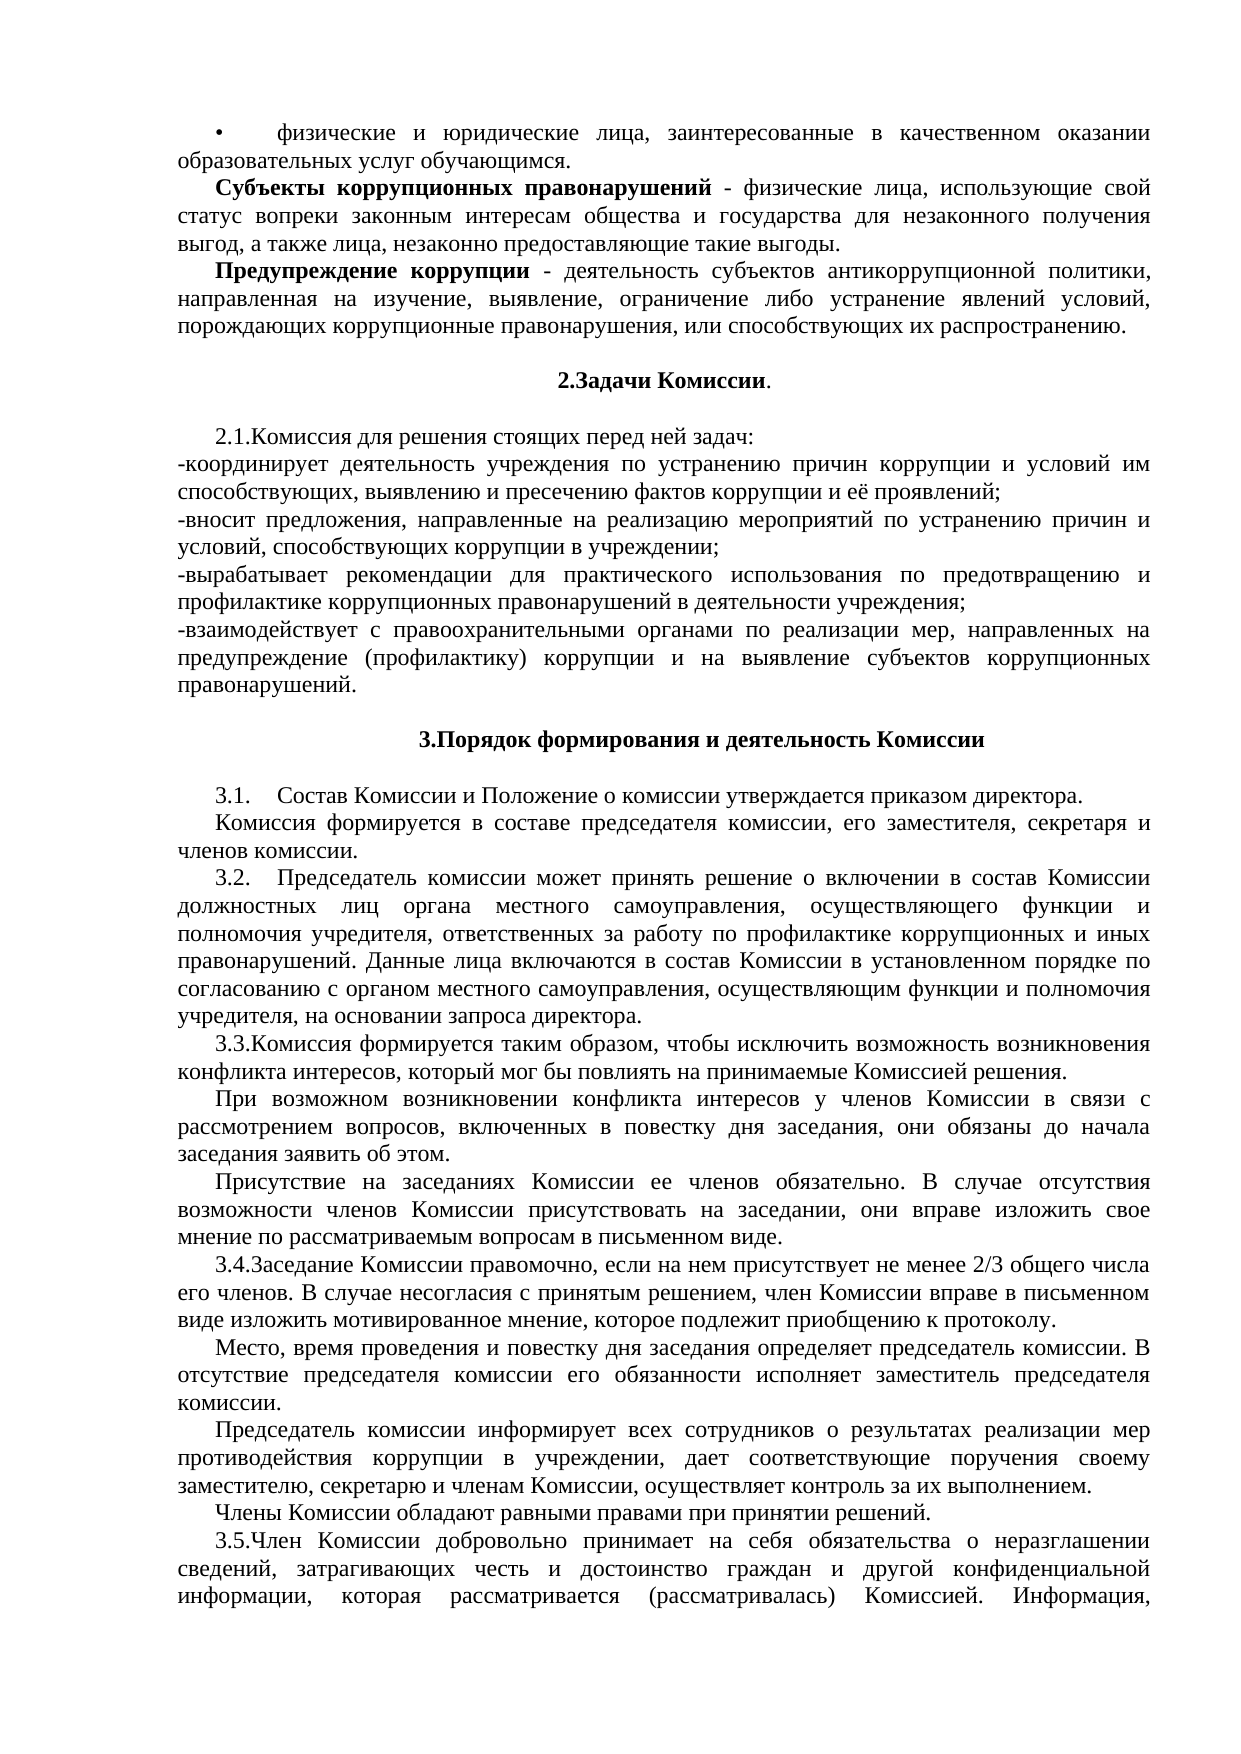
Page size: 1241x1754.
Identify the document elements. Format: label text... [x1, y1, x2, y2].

text 3.4.3аседание Комиссии правомочно, если на нем присутствует не менее 2/3 общего числа его членов. В случае несогласия с принятым решением, член Комиссии вправе в письменном виде изложить мотивированное мнение, которое подлежит приобщению к протоколу. [177, 1250, 1152, 1333]
text Комиссия формируется в составе председателя комиссии, его заместителя, секретаря и членов комиссии. [177, 808, 1152, 863]
text 3.1. Состав Комиссии и Положение о комиссии утверждается приказом директора. [177, 781, 1152, 808]
text 3.2. Председатель комиссии может принять решение о включении в состав Комиссии должностных лиц органа местного самоуправления, осуществляющего функции и полномочия учредителя, ответственных за работу по профилактике коррупционных и иных правонарушений. Данные лица включаются в состав Комиссии в установленном порядке по согласованию с органом местного самоуправления, осуществляющим функции и полномочия учредителя, на основании запроса директора. [177, 863, 1152, 1029]
text -взаимодействует с правоохранительными органами по реализации мер, направленных на предупреждение (профилактику) коррупции и на выявление субъектов коррупционных правонарушений. [177, 615, 1152, 698]
text 2.Задачи Комиссии. [177, 367, 1152, 394]
text При возможном возникновении конфликта интересов у членов Комиссии в связи с рассмотрением вопросов, включенных в повестку дня заседания, они обязаны до начала заседания заявить об этом. [177, 1084, 1152, 1167]
text -вырабатывает рекомендации для практического использования по предотвращению и профилактике коррупционных правонарушений в деятельности учреждения; [177, 560, 1152, 615]
text -вносит предложения, направленные на реализацию мероприятий по устранению причин и условий, способствующих коррупции в учреждении; [177, 504, 1152, 560]
text Присутствие на заседаниях Комиссии ее членов обязательно. В случае отсутствия возможности членов Комиссии присутствовать на заседании, они вправе изложить свое мнение по рассматриваемым вопросам в письменном виде. [177, 1167, 1152, 1250]
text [177, 1526, 1152, 1609]
text 2.1.Комиссия для решения стоящих перед ней задач: [177, 422, 1152, 449]
text -координирует деятельность учреждения по устранению причин коррупции и условий им способствующих, выявлению и пресечению фактов коррупции и её проявлений; [177, 449, 1152, 504]
text Члены Комиссии обладают равными правами при принятии решений. [177, 1498, 1152, 1526]
text 3.Порядок формирования и деятельность Комиссии [252, 725, 1152, 753]
text 3.3.Комиссия формируется таким образом, чтобы исключить возможность возникновения конфликта интересов, который мог бы повлиять на принимаемые Комиссией решения. [177, 1029, 1152, 1084]
text Субъекты коррупционных правонарушений - физические лица, использующие свой статус вопреки законным интересам общества и государства для незаконного получения выгод, а также лица, незаконно предоставляющие такие выгоды. [177, 173, 1152, 256]
text Председатель комиссии информирует всех сотрудников о результатах реализации мер противодействия коррупции в учреждении, дает соответствующие поручения своему заместителю, секретарю и членам Комиссии, осуществляет контроль за их выполнением. [177, 1416, 1152, 1498]
text Предупреждение коррупции - деятельность субъектов антикоррупционной политики, направленная на изучение, выявление, ограничение либо устранение явлений условий, порождающих коррупционные правонарушения, или способствующих их распространению. [177, 256, 1152, 339]
text Место, время проведения и повестку дня заседания определяет председатель комиссии. В отсутствие председателя комиссии его обязанности исполняет заместитель председателя комиссии. [177, 1333, 1152, 1416]
text • физические и юридические лица, заинтересованные в качественном оказании образовательных услуг обучающимся. [177, 118, 1152, 173]
